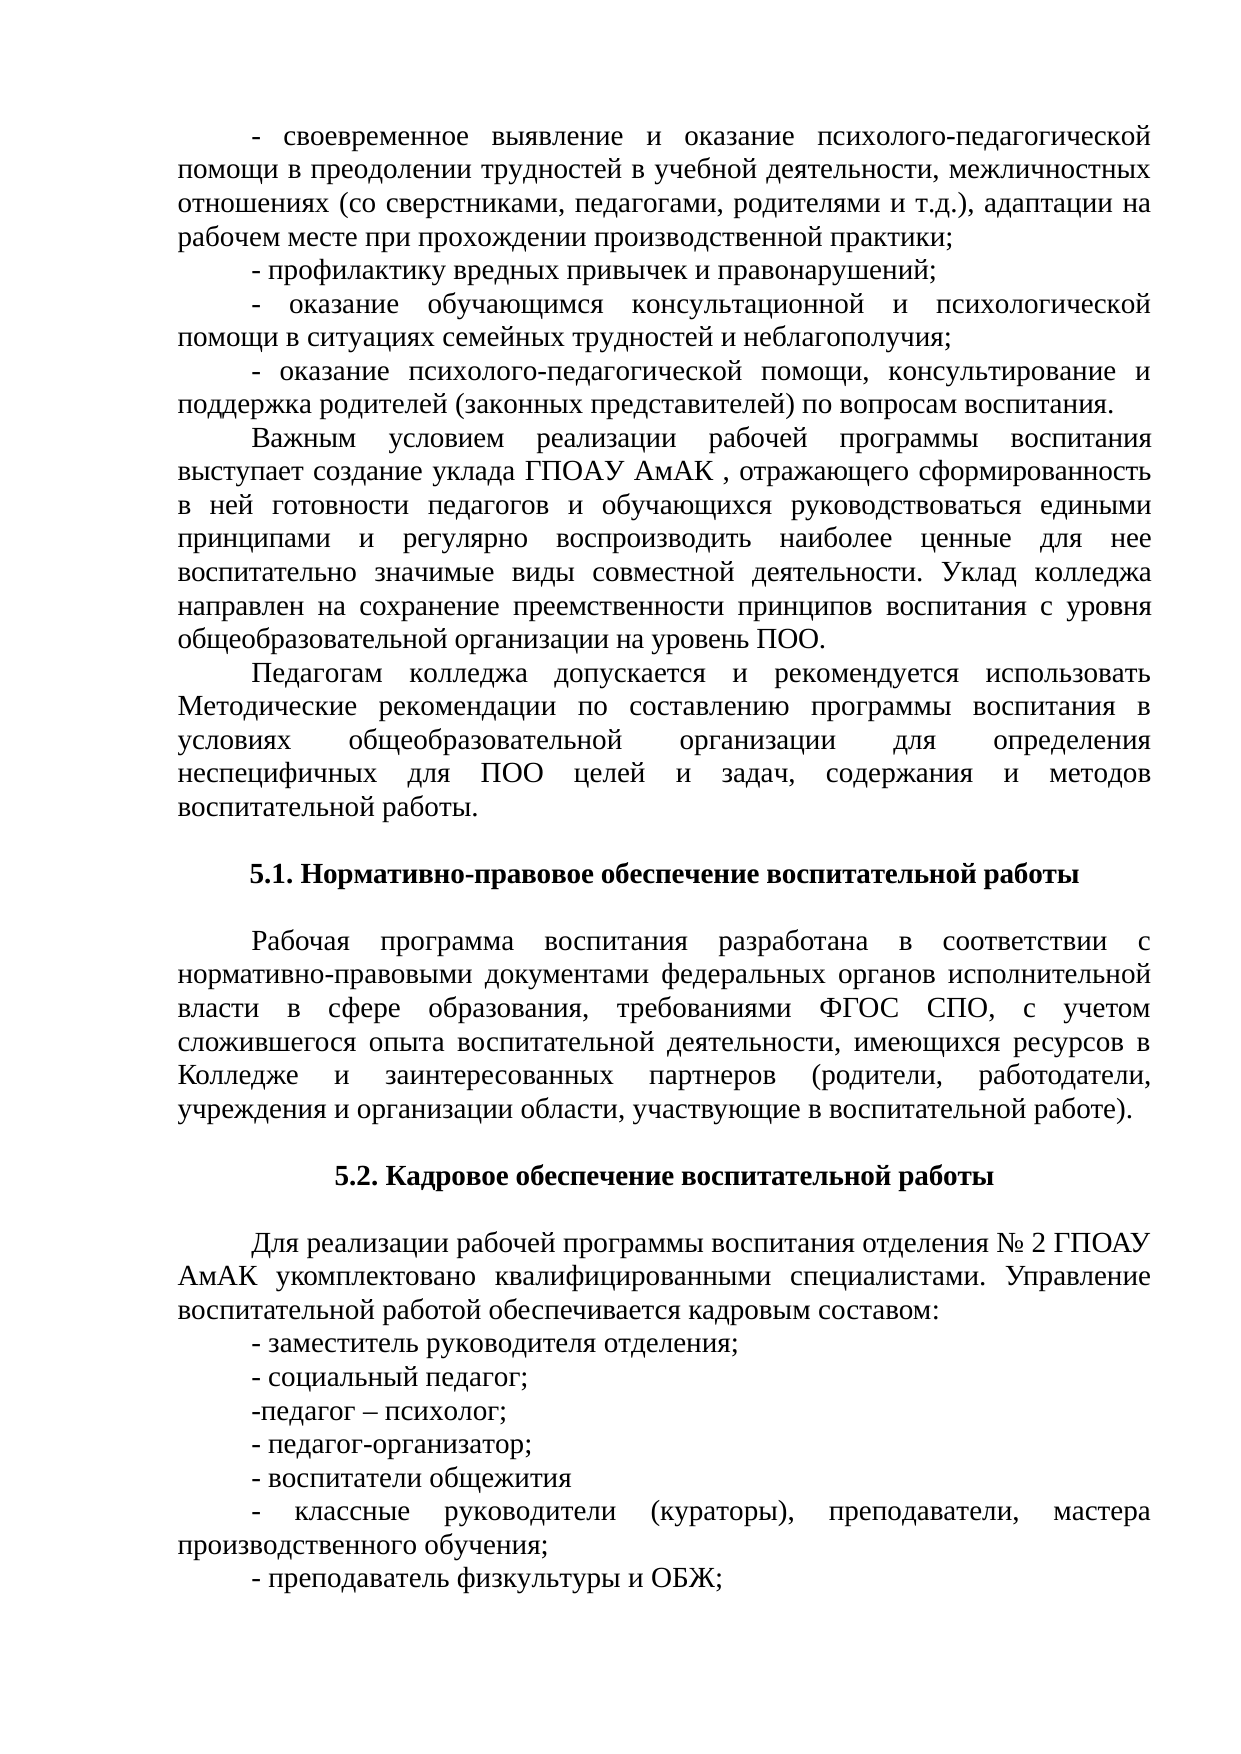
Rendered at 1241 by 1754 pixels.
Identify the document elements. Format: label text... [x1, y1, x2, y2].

text - преподаватель физкультуры и ОБЖ; [177, 1560, 1152, 1594]
text Педагогам колледжа допускается и рекомендуется использовать Методические рекомендации по составлению программы воспитания в условиях общеобразовательной организации для определения неспецифичных для ПОО целей и задач, содержания и методов воспитательной работы. [177, 655, 1152, 822]
text 5.1. Нормативно-правовое обеспечение воспитательной работы [177, 856, 1152, 889]
text - заместитель руководителя отделения; [177, 1326, 1152, 1359]
text Рабочая программа воспитания разработана в соответствии с нормативно-правовыми документами федеральных органов исполнительной власти в сфере образования, требованиями ФГОС СПО, с учетом сложившегося опыта воспитательной деятельности, имеющихся ресурсов в Колледже и заинтересованных партнеров (родители, работодатели, учреждения и организации области, участвующие в воспитательной работе). [177, 923, 1152, 1124]
text - воспитатели общежития [177, 1460, 1152, 1493]
list - профилактику вредных привычек и правонарушений; [177, 252, 1152, 286]
text - социальный педагог; [177, 1359, 1152, 1393]
text - классные руководители (кураторы), преподаватели, мастера производственного обучения; [177, 1493, 1152, 1560]
text Для реализации рабочей программы воспитания отделения № 2 ГПОАУ АмАК укомплектовано квалифицированными специалистами. Управление воспитательной работой обеспечивается кадровым составом: [177, 1225, 1152, 1326]
text 5.2. Кадровое обеспечение воспитательной работы [177, 1158, 1152, 1191]
list - оказание обучающимся консультационной и психологической помощи в ситуациях семейных трудностей и неблагополучия; [177, 286, 1152, 353]
list - оказание психолого-педагогической помощи, консультирование и поддержка родителей (законных представителей) по вопросам воспитания. [177, 353, 1152, 420]
text - педагог-организатор; [177, 1426, 1152, 1460]
text Важным условием реализации рабочей программы воспитания выступает создание уклада ГПОАУ АмАК , отражающего сформированность в ней готовности педагогов и обучающихся руководствоваться едиными принципами и регулярно воспроизводить наиболее ценные для нее воспитательно значимые виды совместной деятельности. Уклад колледжа направлен на сохранение преемственности принципов воспитания с уровня общеобразовательной организации на уровень ПОО. [177, 420, 1152, 655]
text -педагог – психолог; [177, 1393, 1152, 1426]
list - своевременное выявление и оказание психолого-педагогической помощи в преодолении трудностей в учебной деятельности, межличностных отношениях (со сверстниками, педагогами, родителями и т.д.), адаптации на рабочем месте при прохождении производственной практики; [177, 118, 1152, 252]
